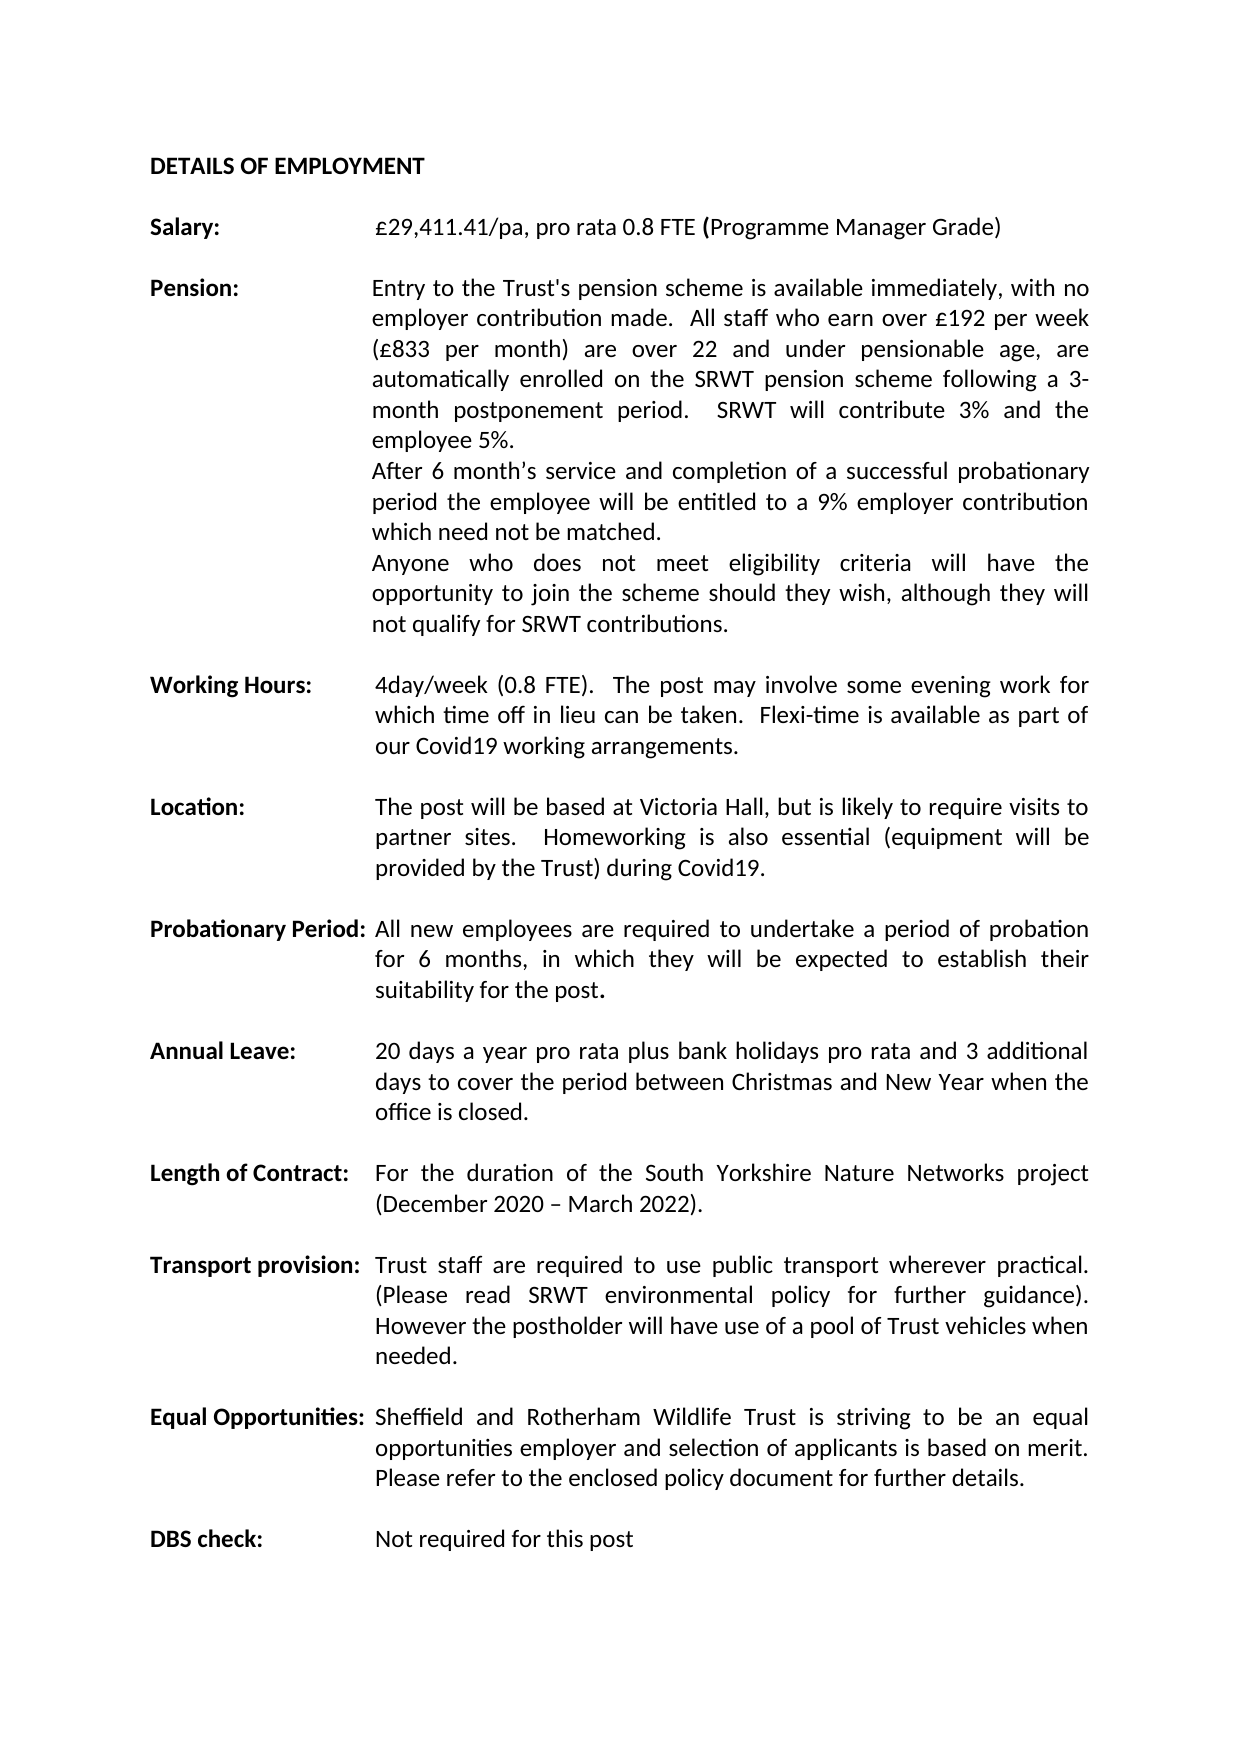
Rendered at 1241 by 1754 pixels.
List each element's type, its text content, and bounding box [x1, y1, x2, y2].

text After 6 month’s service and completion of a successful probationary period the employee will be entitled to a 9% employer contribution which need not be matched. [372, 455, 1090, 547]
text Salary: £29,411.41/pa, pro rata 0.8 FTE (Programme Manager Grade) [150, 211, 1090, 242]
text Probationary Period: All new employees are required to undertake a period of probation for 6 months, in which they will be expected to establish their suitability for the post. [150, 913, 1090, 1004]
list Location: The post will be based at Victoria Hall, but is likely to require visits to partner sites. Homeworking is also essential (equipment will be provided by the Trust) during Covid19. [150, 791, 1090, 882]
text Anyone who does not meet eligibility criteria will have the opportunity to join the scheme should they wish, although they will not qualify for SRWT contributions. [372, 547, 1090, 638]
text Annual Leave: 20 days a year pro rata plus bank holidays pro rata and 3 additional days to cover the period between Christmas and New Year when the office is closed. [150, 1035, 1090, 1127]
text Pension: Entry to the Trust's pension scheme is available immediately, with no employer contribution made. All staff who earn over £192 per week (£833 per month) are over 22 and under pensionable age, are automatically enrolled on the SRWT pension scheme following a 3-month postponement period. SRWT will contribute 3% and the employee 5%. [150, 272, 1090, 455]
text Equal Opportunities: Sheffield and Rotherham Wildlife Trust is striving to be an equal opportunities employer and selection of applicants is based on merit. Please refer to the enclosed policy document for further details. [150, 1401, 1090, 1493]
text DBS check: Not required for this post [150, 1523, 1090, 1554]
text Length of Contract: For the duration of the South Yorkshire Nature Networks project (December 2020 – March 2022). [150, 1157, 1090, 1218]
text DETAILS OF EMPLOYMENT [150, 150, 1090, 181]
text Working Hours: 4day/week (0.8 FTE). The post may involve some evening work for which time off in lieu can be taken. Flexi-time is available as part of our Covid19 working arrangements. [150, 669, 1090, 760]
text Transport provision: Trust staff are required to use public transport wherever practical. (Please read SRWT environmental policy for further guidance). However the postholder will have use of a pool of Trust vehicles when needed. [150, 1249, 1090, 1371]
